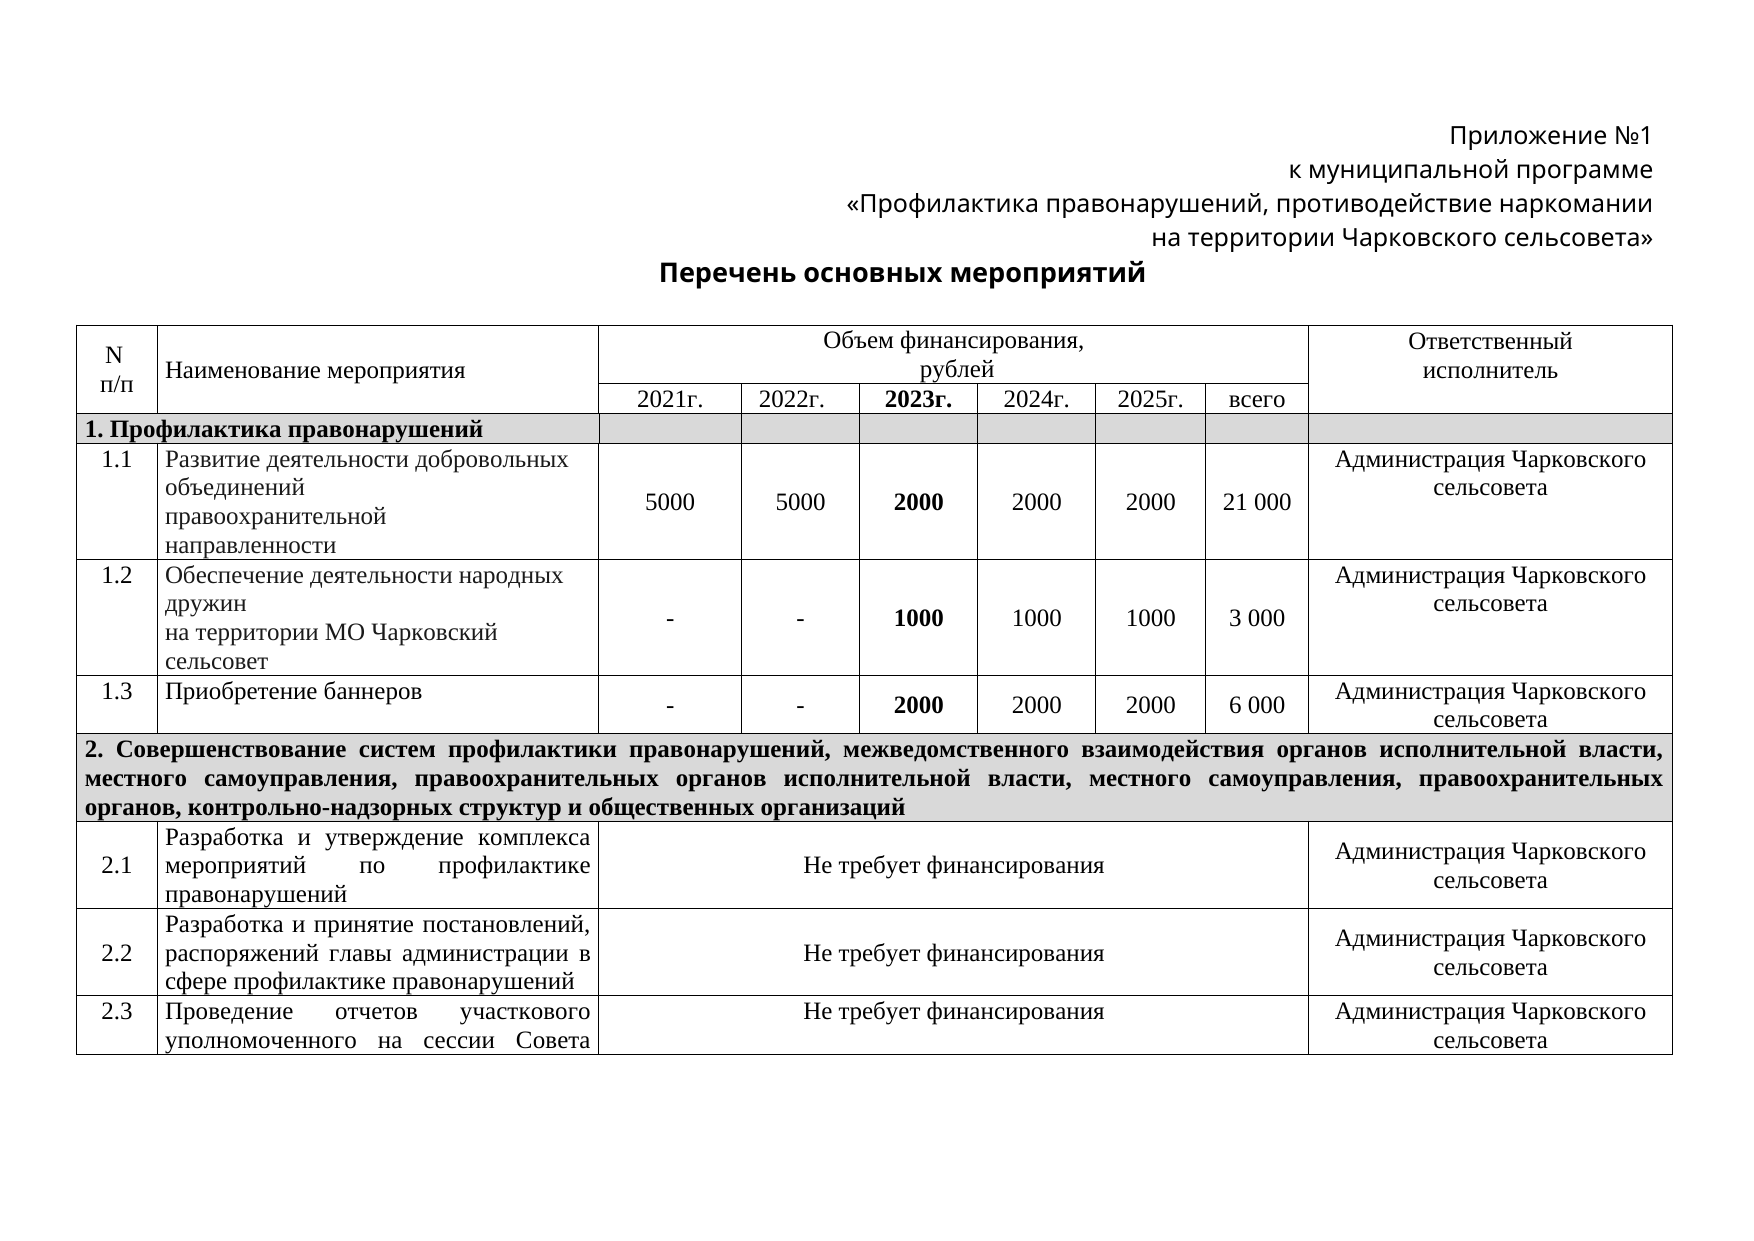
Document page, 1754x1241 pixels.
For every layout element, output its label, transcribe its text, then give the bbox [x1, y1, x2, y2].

table_cell 2.1 [77, 822, 157, 908]
text Перечень основных мероприятий [77, 254, 1653, 291]
table_cell 1.1 [77, 444, 157, 559]
table_cell [1096, 414, 1205, 443]
table_header Ответственный исполнитель [1309, 326, 1672, 413]
table_cell Разработка и принятие постановлений, распоряжений главы администрации в сфере профилактике правонарушений [158, 909, 598, 995]
text «Профилактика правонарушений, противодействие наркомании [77, 186, 1653, 219]
table_header N п/п [77, 326, 157, 413]
table_cell Администрация Чарковского сельсовета [1309, 444, 1672, 559]
table_cell [1309, 414, 1672, 443]
table_cell Разработка и утверждение комплекса мероприятий по профилактике правонарушений [158, 822, 598, 908]
table_cell 1000 [1096, 560, 1205, 675]
table_cell [742, 414, 859, 443]
table_cell 2000 [860, 444, 977, 559]
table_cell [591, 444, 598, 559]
table_cell 6 000 [1206, 676, 1308, 733]
table_cell 1.2 [77, 560, 157, 675]
table_cell 2022г. [742, 384, 859, 413]
table_cell 2000 [978, 444, 1095, 559]
text к муниципальной программе [77, 151, 1653, 186]
table_cell Администрация Чарковского сельсовета [1309, 560, 1672, 675]
table_cell 1.3 [77, 676, 157, 733]
table_cell 2000 [1096, 676, 1205, 733]
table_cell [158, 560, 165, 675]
table_cell [1206, 414, 1308, 443]
text на территории Чарковского сельсовета» [77, 219, 1653, 254]
table_header Объем финансирования, рублей [599, 326, 1308, 383]
table_cell 1000 [978, 560, 1095, 675]
table_cell всего [1206, 384, 1308, 413]
table_cell 3 000 [1206, 560, 1308, 675]
table_cell 5000 [599, 444, 741, 559]
table_cell Не требует финансирования [599, 822, 1308, 908]
table_cell [860, 414, 977, 443]
table_cell [600, 414, 741, 443]
table_cell 2021г. [599, 384, 741, 413]
table_cell 21 000 [1206, 444, 1308, 559]
table_cell 1000 [860, 560, 977, 675]
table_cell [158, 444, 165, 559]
table_cell - [599, 560, 741, 675]
table_cell Приобретение баннеров [158, 676, 598, 733]
table_cell 2023г. [860, 384, 977, 413]
table_cell Администрация Чарковского сельсовета [1309, 676, 1672, 733]
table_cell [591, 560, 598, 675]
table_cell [1309, 996, 1672, 1054]
table_cell - [599, 676, 741, 733]
table_cell 2.2 [77, 909, 157, 995]
table_cell 2.3 [77, 996, 157, 1054]
table_cell 2000 [978, 676, 1095, 733]
table_cell 1. Профилактика правонарушений [77, 414, 599, 443]
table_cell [158, 996, 598, 1054]
table_header Наименование мероприятия [158, 326, 598, 413]
table_cell - [742, 560, 859, 675]
table_cell 5000 [742, 444, 859, 559]
table_cell - [742, 676, 859, 733]
table_cell 2. Совершенствование систем профилактики правонарушений, межведомственного взаимодействия органов исполнительной власти, местного самоуправления, правоохранительных органов исполнительной власти, местного самоуправления, правоохранительных органов, контрольно-надзорных структур и общественных организаций [77, 734, 1672, 821]
table_cell Администрация Чарковского сельсовета [1309, 909, 1672, 995]
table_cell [599, 996, 1308, 1054]
table_cell 2000 [860, 676, 977, 733]
table_cell 2024г. [978, 384, 1095, 413]
table_cell 2000 [1096, 444, 1205, 559]
table_cell 2025г. [1096, 384, 1205, 413]
table_cell [978, 414, 1095, 443]
table_cell Администрация Чарковского сельсовета [1309, 822, 1672, 908]
text Приложение №1 [77, 117, 1653, 151]
table_cell Не требует финансирования [599, 909, 1308, 995]
